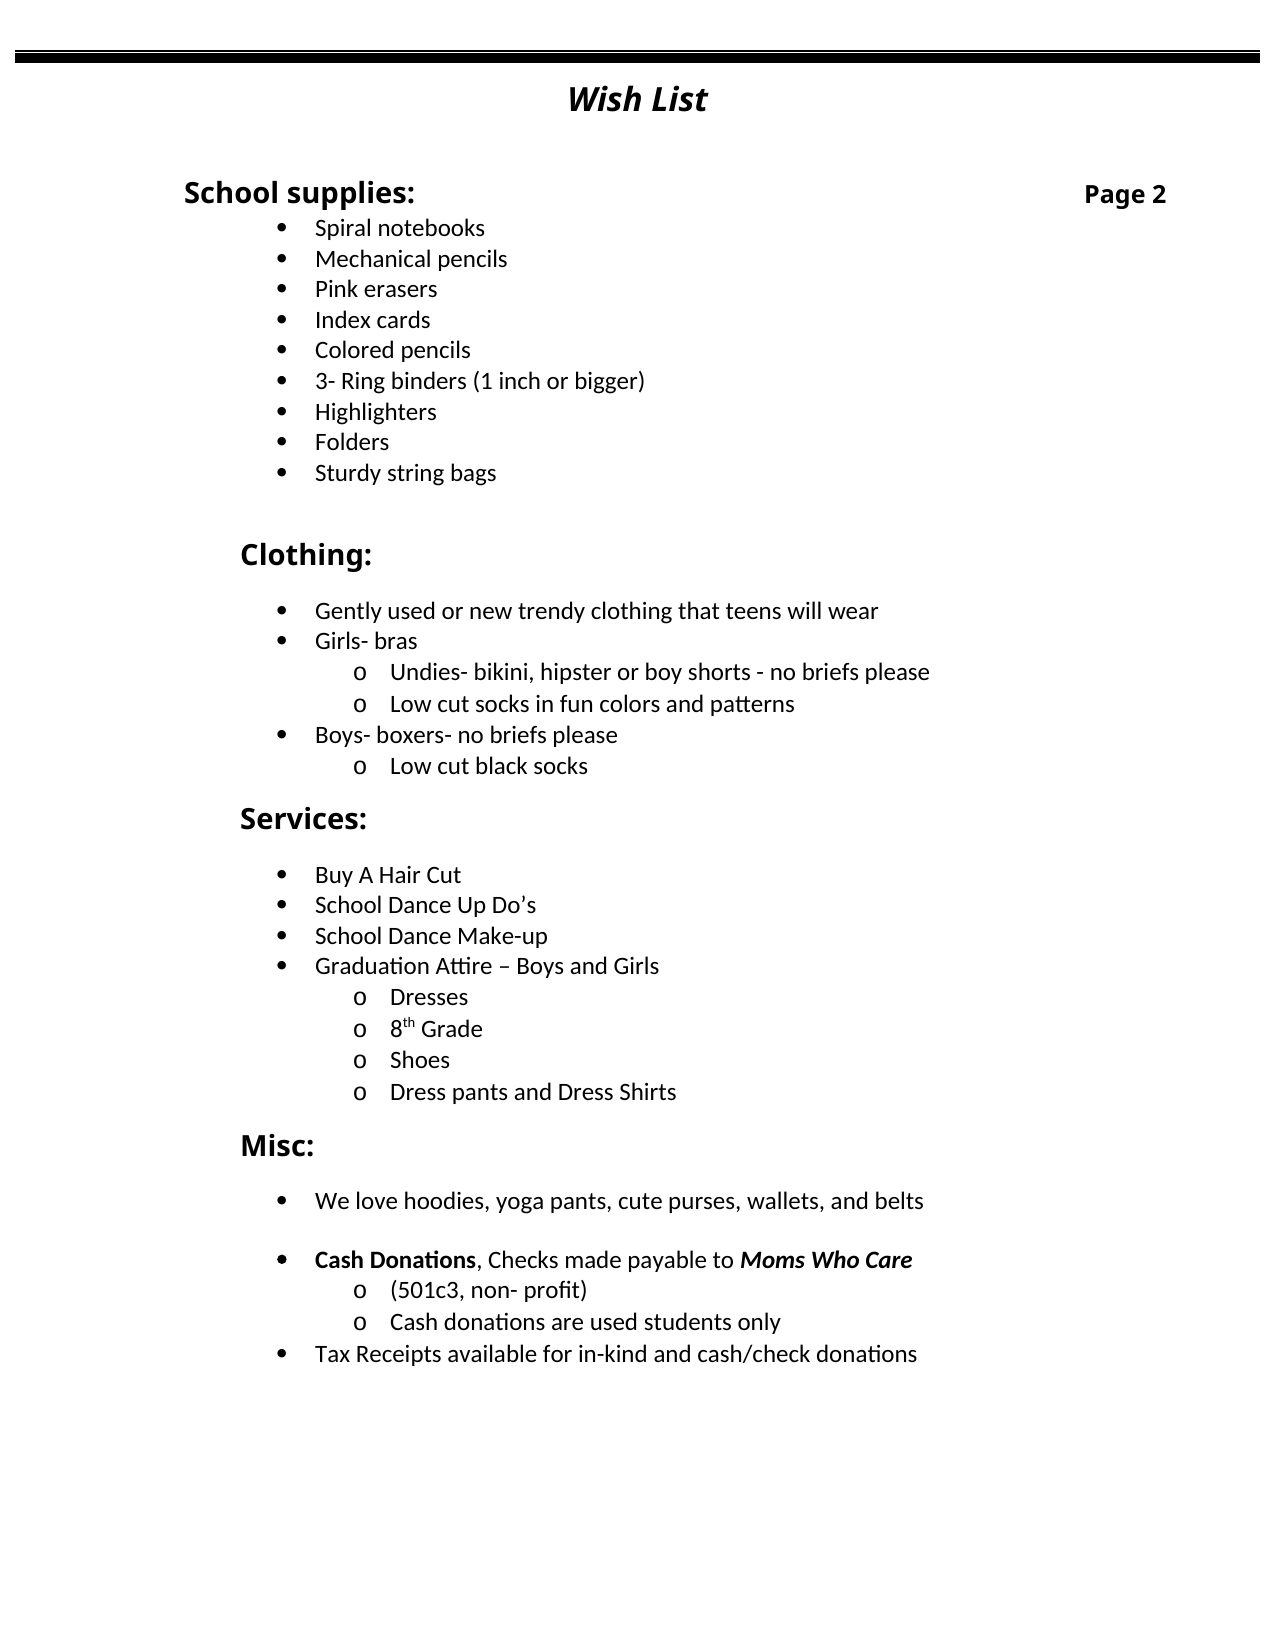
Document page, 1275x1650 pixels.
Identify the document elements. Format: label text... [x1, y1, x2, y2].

list Tax Receipts available for in-kind and cash/check donations [277, 1338, 1260, 1368]
list School Dance Up Do’s [277, 889, 1260, 920]
text School supplies: Page 2 [15, 173, 1260, 212]
list Low cut black socks [352, 750, 1260, 782]
text Clothing: [240, 504, 1260, 574]
list Shoes [352, 1044, 1260, 1076]
list (501c3, non- profit) [352, 1274, 1260, 1306]
list Highlighters [277, 396, 1260, 426]
text Services: [240, 798, 1260, 838]
text Misc: [165, 1125, 1260, 1164]
list Dress pants and Dress Shirts [352, 1076, 1260, 1108]
list Colored pencils [277, 334, 1260, 365]
list 8th Grade [352, 1013, 1260, 1044]
list 3- Ring binders (1 inch or bigger) [277, 365, 1260, 396]
list Spiral notebooks [277, 212, 1260, 243]
list We love hoodies, yoga pants, cute purses, wallets, and belts [277, 1185, 1260, 1244]
list Undies- bikini, hipster or boy shorts - no briefs please [352, 656, 1260, 688]
list Low cut socks in fun colors and patterns [352, 688, 1260, 719]
list Cash Donations, Checks made payable to Moms Who Care [277, 1244, 1260, 1274]
list Dresses [352, 981, 1260, 1013]
list Pink erasers [277, 273, 1260, 304]
text Wish List [15, 76, 1260, 121]
list Mechanical pencils [277, 243, 1260, 273]
list Buy A Hair Cut [277, 859, 1260, 889]
list Gently used or new trendy clothing that teens will wear [277, 595, 1260, 625]
list Cash donations are used students only [352, 1306, 1260, 1338]
list Sturdy string bags [277, 457, 1260, 487]
list Girls- bras [277, 625, 1260, 656]
list Boys- boxers- no briefs please [277, 719, 1260, 750]
list School Dance Make-up [277, 920, 1260, 951]
list Folders [277, 426, 1260, 457]
list Graduation Attire – Boys and Girls [277, 951, 1260, 981]
list Index cards [277, 304, 1260, 334]
